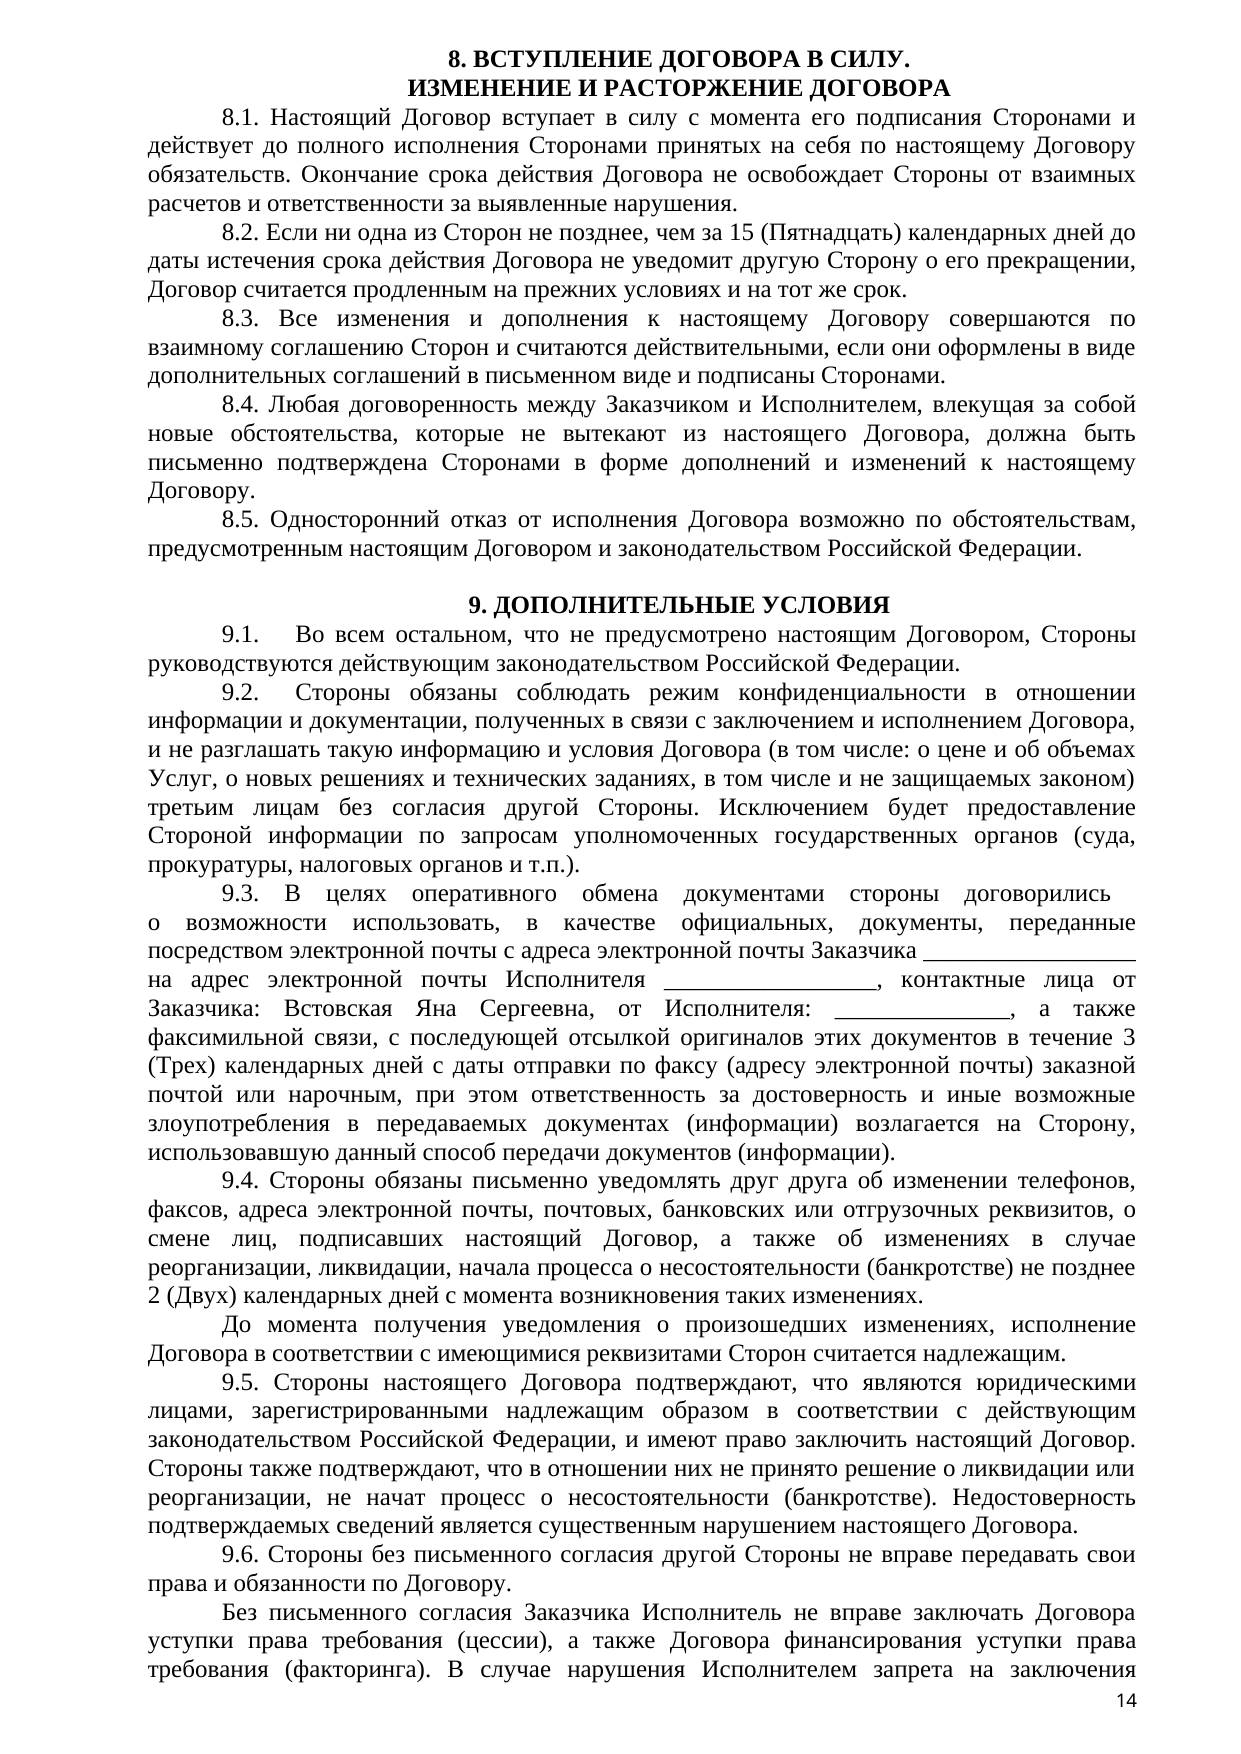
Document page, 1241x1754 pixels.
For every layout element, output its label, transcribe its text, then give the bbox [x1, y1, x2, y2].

text 9. ДОПОЛНИТЕЛЬНЫЕ УСЛОВИЯ [148, 591, 1137, 619]
text 8. ВСТУПЛЕНИЕ ДОГОВОРА В СИЛУ. [148, 44, 1137, 73]
text 8.1. Настоящий Договор вступает в силу с момента его подписания Сторонами и действует до полного исполнения Сторонами принятых на себя по настоящему Договору обязательств. Окончание срока действия Договора не освобождает Стороны от взаимных расчетов и ответственности за выявленные нарушения. [148, 102, 1137, 217]
text До момента получения уведомления о произошедших изменениях, исполнение Договора в соответствии с имеющимися реквизитами Сторон считается надлежащим. [148, 1309, 1137, 1367]
text 8.2. Если ни одна из Сторон не позднее, чем за 15 (Пятнадцать) календарных дней до даты истечения срока действия Договора не уведомит другую Сторону о его прекращении, Договор считается продленным на прежних условиях и на тот же срок. [148, 217, 1137, 303]
text 8.3. Все изменения и дополнения к настоящему Договору совершаются по взаимному соглашению Сторон и считаются действительными, если они оформлены в виде дополнительных соглашений в письменном виде и подписаны Сторонами. [148, 303, 1137, 389]
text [148, 1597, 1137, 1683]
text 8.5. Односторонний отказ от исполнения Договора возможно по обстоятельствам, предусмотренным настоящим Договором и законодательством Российской Федерации. [148, 504, 1137, 562]
text 9.2. Стороны обязаны соблюдать режим конфиденциальности в отношении информации и документации, полученных в связи с заключением и исполнением Договора, и не разглашать такую информацию и условия Договора (в том числе: о цене и об объемах Услуг, о новых решениях и технических заданиях, в том числе и не защищаемых законом) третьим лицам без согласия другой Стороны. Исключением будет предоставление Стороной информации по запросам уполномоченных государственных органов (суда, прокуратуры, налоговых органов и т.п.). [148, 677, 1137, 878]
text ИЗМЕНЕНИЕ И РАСТОРЖЕНИЕ ДОГОВОРА [148, 73, 1137, 102]
text 9.5. Стороны настоящего Договора подтверждают, что являются юридическими лицами, зарегистрированными надлежащим образом в соответствии с действующим законодательством Российской Федерации, и имеют право заключить настоящий Договор. Стороны также подтверждают, что в отношении них не принято решение о ликвидации или реорганизации, не начат процесс о несостоятельности (банкротстве). Недостоверность подтверждаемых сведений является существенным нарушением настоящего Договора. [148, 1367, 1137, 1539]
text 8.4. Любая договоренность между Заказчиком и Исполнителем, влекущая за собой новые обстоятельства, которые не вытекают из настоящего Договора, должна быть письменно подтверждена Сторонами в форме дополнений и изменений к настоящему Договору. [148, 389, 1137, 504]
text 9.6. Стороны без письменного согласия другой Стороны не вправе передавать свои права и обязанности по Договору. [148, 1539, 1137, 1597]
text 9.1. Во всем остальном, что не предусмотрено настоящим Договором, Стороны руководствуются действующим законодательством Российской Федерации. [148, 619, 1137, 677]
text 9.4. Стороны обязаны письменно уведомлять друг друга об изменении телефонов, факсов, адреса электронной почты, почтовых, банковских или отгрузочных реквизитов, о смене лиц, подписавших настоящий Договор, а также об изменениях в случае реорганизации, ликвидации, начала процесса о несостоятельности (банкротстве) не позднее 2 (Двух) календарных дней с момента возникновения таких изменениях. [148, 1166, 1137, 1309]
text 9.3. В целях оперативного обмена документами стороны договорились о возможности использовать, в качестве официальных, документы, переданные посредством электронной почты с адреса электронной почты Заказчика _________________ на адрес электронной почты Исполнителя _________________, контактные лица от Заказчика: Встовская Яна Сергеевна, от Исполнителя: ______________, а также факсимильной связи, с последующей отсылкой оригиналов этих документов в течение 3 (Трех) календарных дней с даты отправки по факсу (адресу электронной почты) заказной почтой или нарочным, при этом ответственность за достоверность и иные возможные злоупотребления в передаваемых документах (информации) возлагается на Сторону, использовавшую данный способ передачи документов (информации). [148, 878, 1137, 1166]
